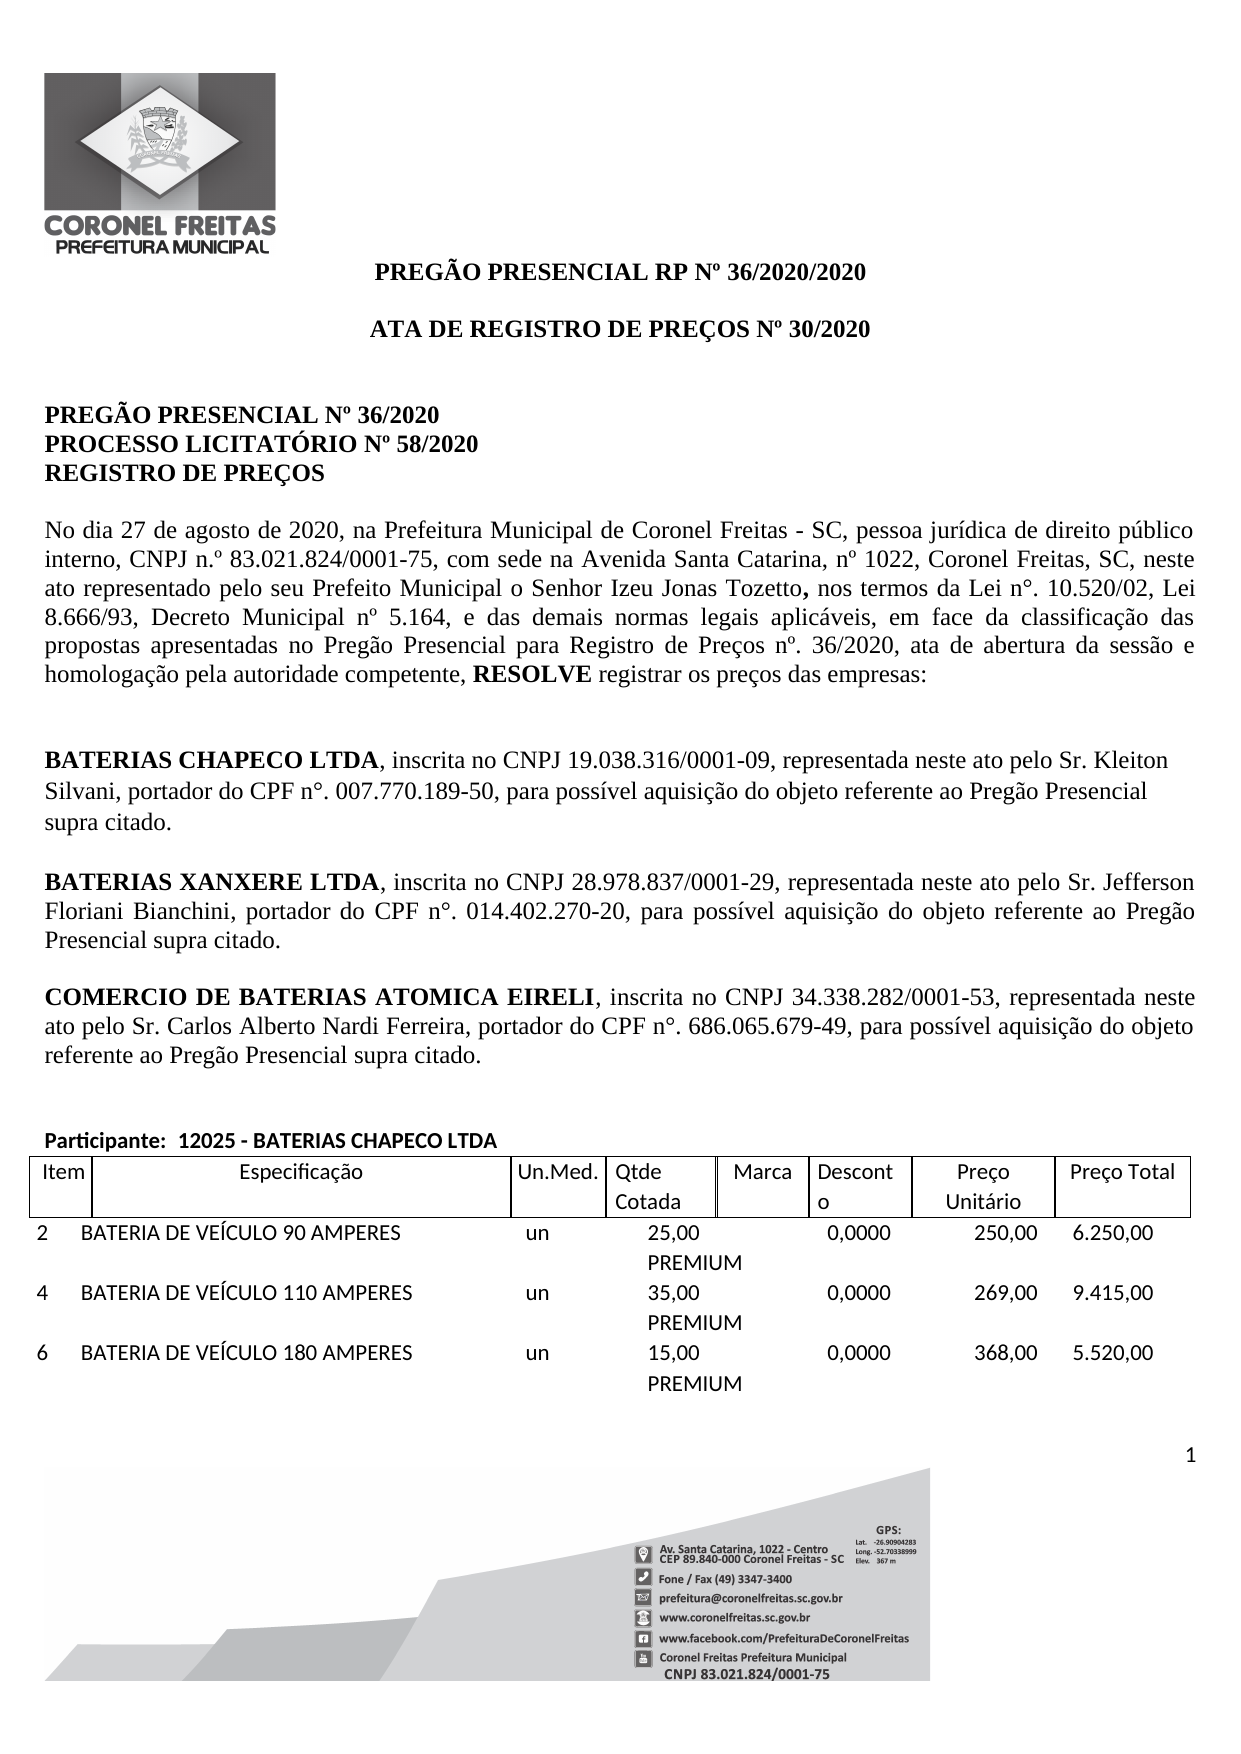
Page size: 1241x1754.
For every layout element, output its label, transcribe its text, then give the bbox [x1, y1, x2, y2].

text PREGÃO PRESENCIAL RP Nº 36/2020/2020 [44, 257, 1196, 285]
table_cell 5.520,00 [1053, 1339, 1174, 1399]
table_cell 269,00 [912, 1278, 1052, 1338]
table_cell 6 [30, 1339, 74, 1399]
table_header Item [30, 1157, 91, 1217]
table_header Qtde Cotada [607, 1157, 715, 1217]
table_cell 15,00 PREMIUM [593, 1339, 798, 1399]
text BATERIAS CHAPECO LTDA, inscrita no CNPJ 19.038.316/0001-09, representada neste ato pelo Sr. Kleiton Silvani, portador do CPF n°. 007.770.189-50, para possível aquisição do objeto referente ao Pregão Presencial supra citado. [44, 745, 1196, 836]
picture [44, 1467, 931, 1681]
table_cell BATERIA DE VEÍCULO 90 AMPERES [74, 1218, 488, 1278]
picture [44, 73, 276, 257]
text PREGÃO PRESENCIAL Nº 36/2020 [44, 400, 1196, 429]
table_cell BATERIA DE VEÍCULO 110 AMPERES [74, 1278, 488, 1338]
text BATERIAS XANXERE LTDA, inscrita no CNPJ 28.978.837/0001-29, representada neste ato pelo Sr. Jefferson Floriani Bianchini, portador do CPF n°. 014.402.270-20, para possível aquisição do objeto referente ao Pregão Presencial supra citado. [44, 867, 1196, 953]
table_header Preço Unitário [913, 1157, 1054, 1217]
text No dia 27 de agosto de 2020, na Prefeitura Municipal de Coronel Freitas - SC, pessoa jurídica de direito público interno, CNPJ n.º 83.021.824/0001-75, com sede na Avenida Santa Catarina, nº 1022, Coronel Freitas, SC, neste ato representado pelo seu Prefeito Municipal o Senhor Izeu Jonas Tozetto, nos termos da Lei n°. 10.520/02, Lei 8.666/93, Decreto Municipal nº 5.164, e das demais normas legais aplicáveis, em face da classificação das propostas apresentadas no Pregão Presencial para Registro de Preços nº. 36/2020, ata de abertura da sessão e homologação pela autoridade competente, RESOLVE registrar os preços das empresas: [44, 515, 1196, 688]
table_cell 35,00 PREMIUM [593, 1278, 798, 1338]
table_cell BATERIA DE VEÍCULO 180 AMPERES [74, 1339, 488, 1399]
table_cell un [488, 1218, 593, 1278]
table_cell 9.415,00 [1053, 1278, 1174, 1338]
table_header Desconto [810, 1157, 911, 1217]
table_cell 2 [30, 1218, 74, 1278]
table_header Especificação [93, 1157, 510, 1217]
table_cell 4 [30, 1278, 74, 1338]
table_cell 250,00 [912, 1218, 1052, 1278]
table_header Un.Med. [512, 1157, 605, 1217]
text Participante: 12025 - BATERIAS CHAPECO LTDA [44, 1126, 1196, 1154]
table_cell 6.250,00 [1053, 1218, 1174, 1278]
text COMERCIO DE BATERIAS ATOMICA EIRELI, inscrita no CNPJ 34.338.282/0001-53, representada neste ato pelo Sr. Carlos Alberto Nardi Ferreira, portador do CPF n°. 686.065.679-49, para possível aquisição do objeto referente ao Pregão Presencial supra citado. [44, 982, 1196, 1068]
text ATA DE REGISTRO DE PREÇOS Nº 30/2020 [44, 314, 1196, 343]
table_cell 0,0000 [798, 1278, 912, 1338]
table_cell 0,0000 [798, 1218, 912, 1278]
table_cell un [488, 1339, 593, 1399]
table_header Marca [718, 1157, 808, 1217]
table_cell 0,0000 [798, 1339, 912, 1399]
table_cell 368,00 [912, 1339, 1052, 1399]
table_header Preço Total [1056, 1157, 1190, 1217]
table_cell un [488, 1278, 593, 1338]
text PROCESSO LICITATÓRIO Nº 58/2020 [44, 429, 1196, 458]
text REGISTRO DE PREÇOS [44, 458, 1196, 487]
table_cell 25,00 PREMIUM [593, 1218, 798, 1278]
